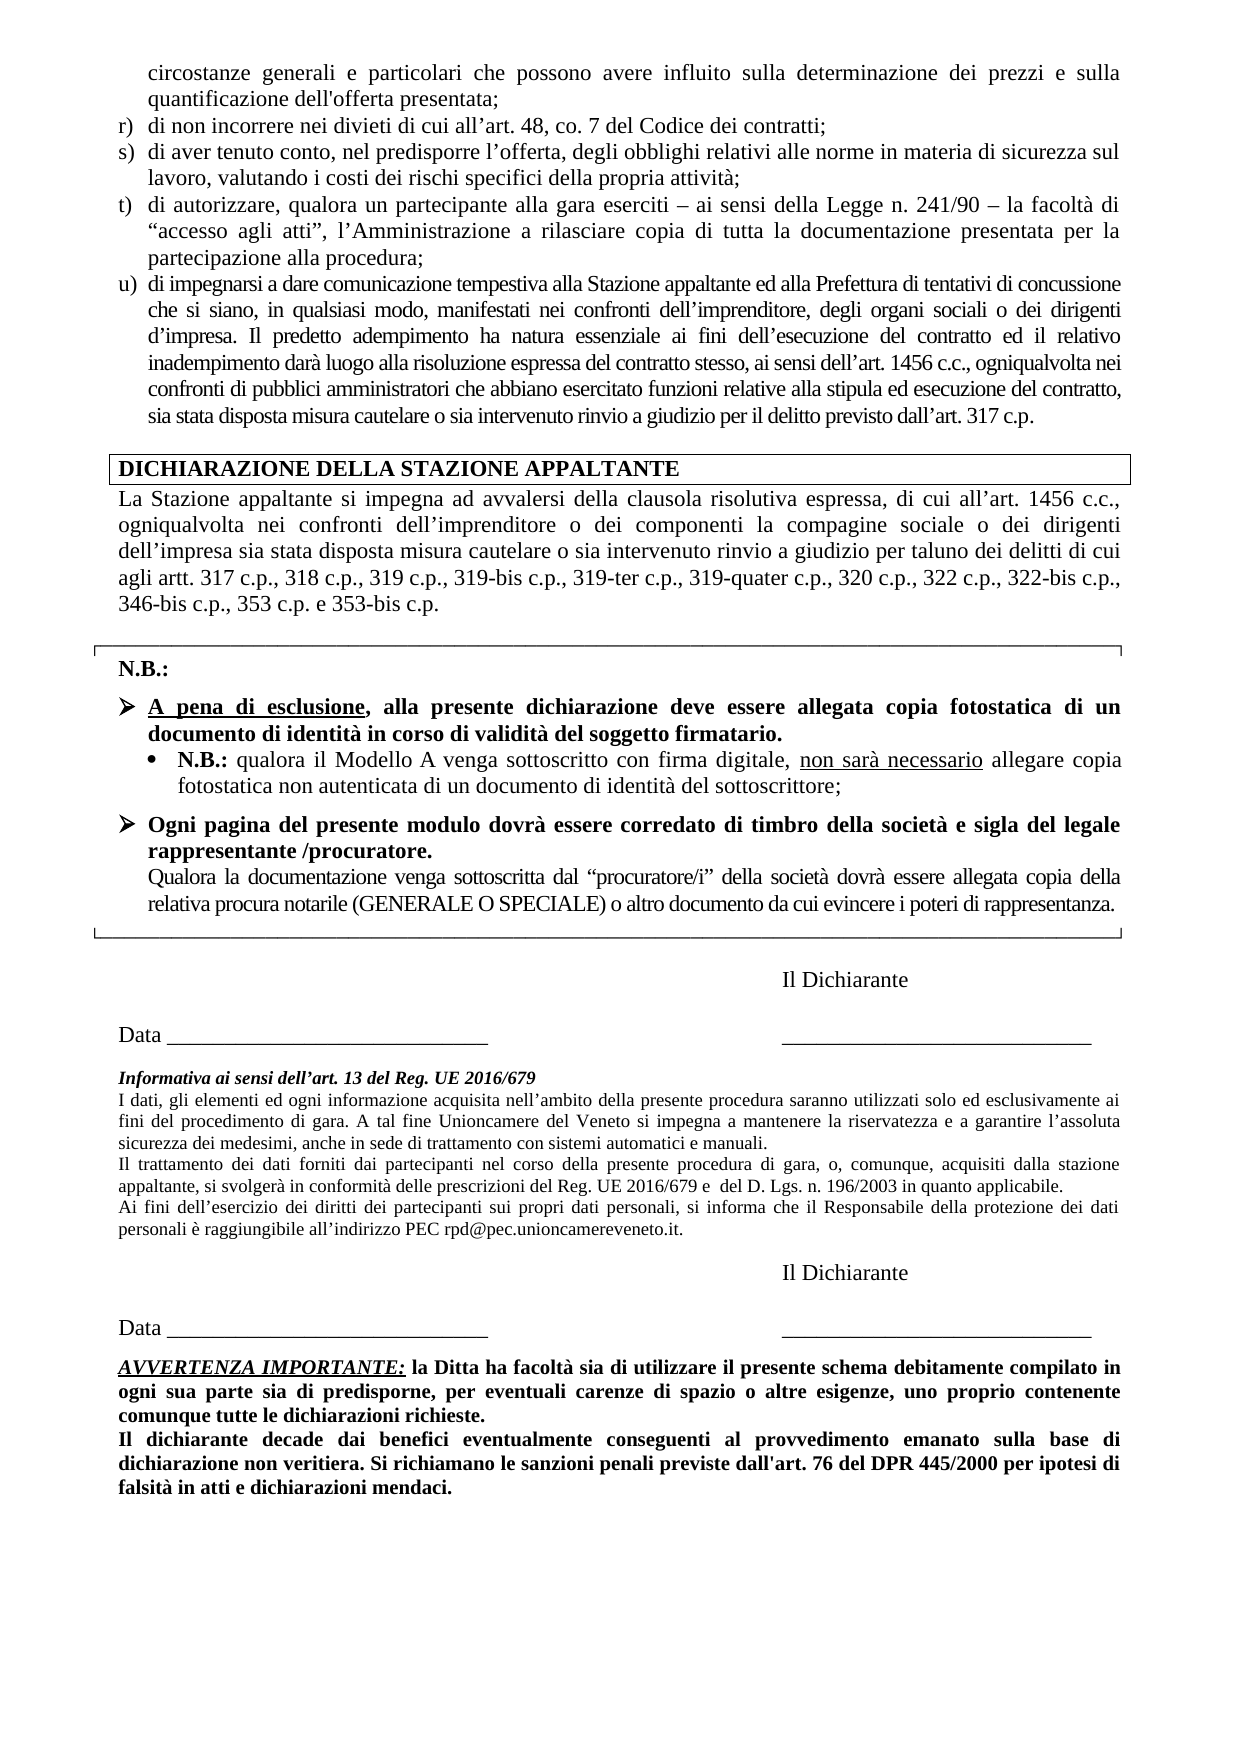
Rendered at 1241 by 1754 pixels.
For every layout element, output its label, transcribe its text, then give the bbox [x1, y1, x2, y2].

text Data ____________________________ ___________________________ [118, 1022, 1122, 1048]
text Qualora la documentazione venga sottoscritta dal “procuratore/i” della società dovrà essere allegata copia della relativa procura notarile (GENERALE O SPECIALE) o altro documento da cui evincere i poteri di rappresentanza. [148, 863, 1122, 916]
list di autorizzare, qualora un partecipante alla gara eserciti – ai sensi della Legge n. 241/90 – la facoltà di “accesso agli atti”, l’Amministrazione a rilasciare copia di tutta la documentazione presentata per la partecipazione alla procedura; [118, 191, 1122, 270]
text Il Dichiarante [782, 1259, 1122, 1285]
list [118, 59, 1122, 112]
text Data ____________________________ ___________________________ [118, 1314, 1122, 1340]
text I dati, gli elementi ed ogni informazione acquisita nell’ambito della presente procedura saranno utilizzati solo ed esclusivamente ai fini del procedimento di gara. A tal fine Unioncamere del Veneto si impegna a mantenere la riservatezza e a garantire l’assoluta sicurezza dei medesimi, anche in sede di trattamento con sistemi automatici e manuali. [118, 1089, 1122, 1153]
text Il dichiarante decade dai benefici eventualmente conseguenti al provvedimento emanato sulla base di dichiarazione non veritiera. Si richiamano le sanzioni penali previste dall'art. 76 del DPR 445/2000 per ipotesi di falsità in atti e dichiarazioni mendaci. [118, 1427, 1122, 1499]
list di non incorrere nei divieti di cui all’art. 48, co. 7 del Codice dei contratti; [118, 112, 1122, 138]
text Ai fini dell’esercizio dei diritti dei partecipanti sui propri dati personali, si informa che il Responsabile della protezione dei dati personali è raggiungibile all’indirizzo PEC rpd@pec.unioncamereveneto.it. [118, 1196, 1122, 1239]
text Il Dichiarante [782, 966, 1122, 993]
text La Stazione appaltante si impegna ad avvalersi della clausola risolutiva espressa, di cui all’art. 1456 c.c., ogniqualvolta nei confronti dell’imprenditore o dei componenti la compagine sociale o dei dirigenti dell’impresa sia stata disposta misura cautelare o sia intervenuto rinvio a giudizio per taluno dei delitti di cui agli artt. 317 c.p., 318 c.p., 319 c.p., 319-bis c.p., 319-ter c.p., 319-quater c.p., 320 c.p., 322 c.p., 322-bis c.p., 346-bis c.p., 353 c.p. e 353-bis c.p. [118, 485, 1122, 617]
text └──────────────────────────────────────────────────────────────────────────────────────┘ [88, 928, 1152, 947]
text Informativa ai sensi dell’art. 13 del Reg. UE 2016/679 [118, 1067, 1122, 1089]
list N.B.: qualora il Modello A venga sottoscritto con firma digitale, non sarà necessario allegare copia fotostatica non autenticata di un documento di identità del sottoscrittore; [148, 746, 1122, 799]
list A pena di esclusione, alla presente dichiarazione deve essere allegata copia fotostatica di un documento di identità in corso di validità del soggetto firmatario. [118, 693, 1122, 746]
text N.B.: [118, 655, 1122, 681]
list Ogni pagina del presente modulo dovrà essere corredato di timbro della società e sigla del legale rappresentante /procuratore. [118, 811, 1122, 863]
list di impegnarsi a dare comunicazione tempestiva alla Stazione appaltante ed alla Prefettura di tentativi di concussione che si siano, in qualsiasi modo, manifestati nei confronti dell’imprenditore, degli organi sociali o dei dirigenti d’impresa. Il predetto adempimento ha natura essenziale ai fini dell’esecuzione del contratto ed il relativo inadempimento darà luogo alla risoluzione espressa del contratto stesso, ai sensi dell’art. 1456 c.c., ogniqualvolta nei confronti di pubblici amministratori che abbiano esercitato funzioni relative alla stipula ed esecuzione del contratto, sia stata disposta misura cautelare o sia intervenuto rinvio a giudizio per il delitto previsto dall’art. 317 c.p. [118, 270, 1122, 428]
list di aver tenuto conto, nel predisporre l’offerta, degli obblighi relativi alle norme in materia di sicurezza sul lavoro, valutando i costi dei rischi specifici della propria attività; [118, 138, 1122, 191]
text ┌──────────────────────────────────────────────────────────────────────────────────────┐ [88, 636, 1152, 655]
text DICHIARAZIONE DELLA STAZIONE APPALTANTE [110, 455, 1130, 484]
text Il trattamento dei dati forniti dai partecipanti nel corso della presente procedura di gara, o, comunque, acquisiti dalla stazione appaltante, si svolgerà in conformità delle prescrizioni del Reg. UE 2016/679 e del D. Lgs. n. 196/2003 in quanto applicabile. [118, 1153, 1122, 1196]
text AVVERTENZA IMPORTANTE: la Ditta ha facoltà sia di utilizzare il presente schema debitamente compilato in ogni sua parte sia di predisporne, per eventuali carenze di spazio o altre esigenze, uno proprio contenente comunque tutte le dichiarazioni richieste. [118, 1354, 1122, 1427]
